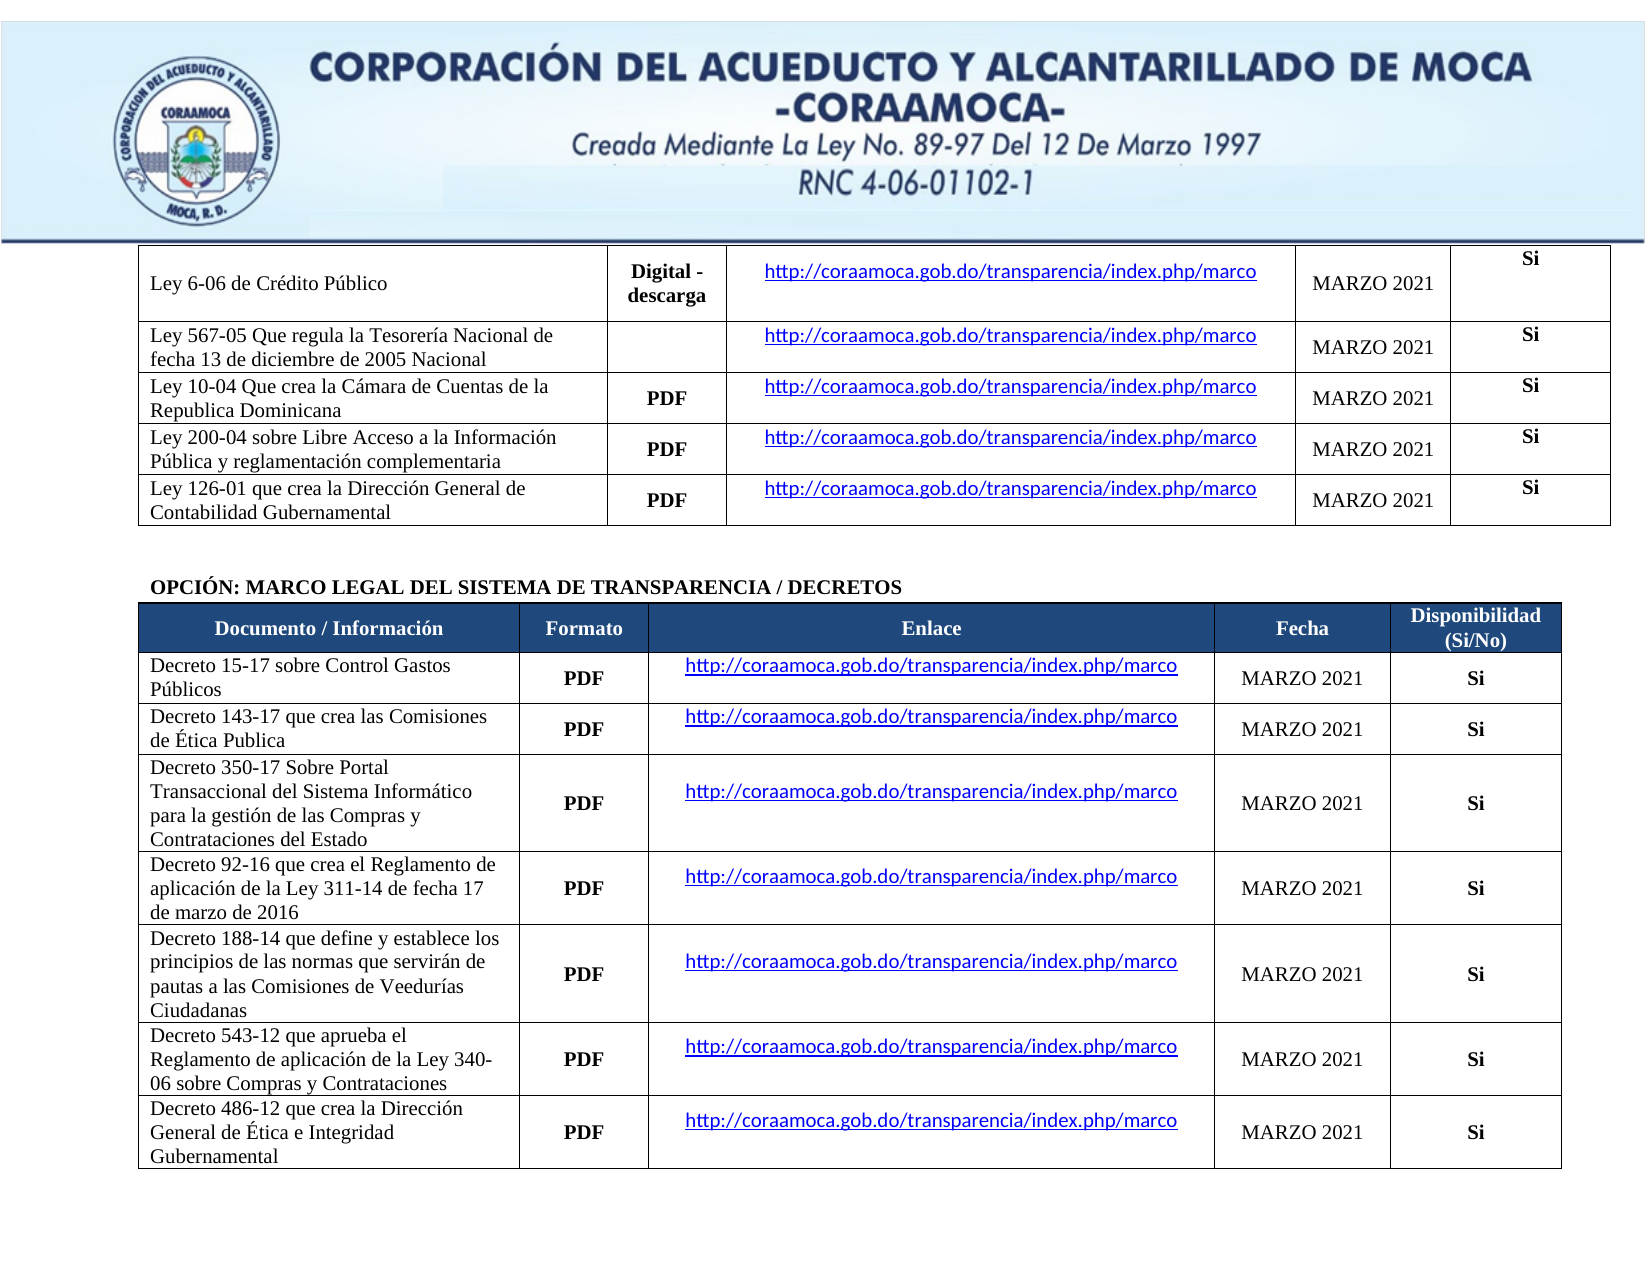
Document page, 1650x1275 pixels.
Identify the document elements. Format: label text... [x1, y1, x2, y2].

table_cell MARZO 2021 [1215, 852, 1390, 924]
table_cell [608, 322, 726, 372]
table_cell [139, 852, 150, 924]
table_cell Ley 126-01 que crea la Dirección General de Contabilidad Gubernamental [139, 475, 607, 525]
table_cell Decreto 15-17 sobre Control Gastos Públicos [139, 653, 519, 703]
table_cell PDF [520, 1023, 648, 1095]
table_cell Ley 567-05 Que regula la Tesorería Nacional de fecha 13 de diciembre de 2005 Nacional [139, 322, 607, 372]
table_cell http://coraamoca.gob.do/transparencia/index.php/marco [727, 424, 1295, 474]
table_cell Si [1391, 1023, 1561, 1095]
table_cell Ley 200-04 sobre Libre Acceso a la Información Pública y reglamentación complementaria [139, 424, 607, 474]
table_cell MARZO 2021 [1296, 373, 1450, 423]
table_cell MARZO 2021 [1215, 1023, 1390, 1095]
table_cell Decreto 350-17 Sobre Portal Transaccional del Sistema Informático para la gestión de las Compras y Contrataciones del Estado [367, 755, 519, 851]
table_cell PDF [520, 925, 648, 1022]
table_cell MARZO 2021 [1296, 424, 1450, 474]
table_cell PDF [520, 704, 648, 754]
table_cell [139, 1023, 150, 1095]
table_cell PDF [608, 373, 726, 423]
table_cell Decreto 143-17 que crea las Comisiones de Ética Publica [139, 704, 519, 754]
table_cell Digital -descarga [608, 246, 726, 321]
table_cell PDF [608, 475, 726, 525]
table_header Formato [520, 604, 648, 652]
table_cell Si [1451, 424, 1610, 474]
table_cell MARZO 2021 [1296, 475, 1450, 525]
table_cell MARZO 2021 [1296, 246, 1450, 321]
table_cell MARZO 2021 [1296, 322, 1450, 372]
table_cell Decreto 486-12 que crea la Dirección General de Ética e Integridad Gubernamental [278, 1096, 519, 1168]
table_cell MARZO 2021 [1215, 755, 1390, 851]
table_cell http://coraamoca.gob.do/transparencia/index.php/marco [727, 475, 1295, 525]
text OPCIÓN: MARCO LEGAL DEL SISTEMA DE TRANSPARENCIA / DECRETOS [150, 575, 1500, 599]
table_cell PDF [520, 653, 648, 703]
table_cell http://coraamoca.gob.do/transparencia/index.php/marco [649, 755, 1214, 851]
table_cell http://coraamoca.gob.do/transparencia/index.php/marco [649, 925, 1214, 1022]
table_cell http://coraamoca.gob.do/transparencia/index.php/marco [649, 852, 1214, 924]
table_cell http://coraamoca.gob.do/transparencia/index.php/marco [727, 322, 1295, 372]
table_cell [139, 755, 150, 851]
table_cell Si [1391, 755, 1561, 851]
table_cell Si [1391, 653, 1561, 703]
table_cell Decreto 543-12 que aprueba el Reglamento de aplicación de la Ley 340-06 sobre Compras y Contrataciones [407, 1023, 519, 1095]
table_cell http://coraamoca.gob.do/transparencia/index.php/marco [649, 1096, 1214, 1168]
table_cell http://coraamoca.gob.do/transparencia/index.php/marco [649, 653, 1214, 703]
table_cell Si [1451, 373, 1610, 423]
table_cell Si [1391, 852, 1561, 924]
table_cell http://coraamoca.gob.do/transparencia/index.php/marco [727, 373, 1295, 423]
table_cell Decreto 92-16 que crea el Reglamento de aplicación de la Ley 311-14 de fecha 17 de marzo de 2016 [299, 852, 519, 924]
table_cell Si [1451, 475, 1610, 525]
table_cell PDF [608, 424, 726, 474]
table_cell PDF [520, 755, 648, 851]
table_cell PDF [520, 852, 648, 924]
table_cell PDF [520, 1096, 648, 1168]
table_cell Si [1391, 1096, 1561, 1168]
table_cell Si [1391, 704, 1561, 754]
table_header Disponibilidad (Si/No) [1391, 604, 1561, 652]
picture [0, 20, 1646, 245]
table_cell MARZO 2021 [1215, 1096, 1390, 1168]
table_cell Si [1451, 246, 1610, 321]
table_cell http://coraamoca.gob.do/transparencia/index.php/marco [649, 704, 1214, 754]
table_cell http://coraamoca.gob.do/transparencia/index.php/marco [727, 246, 1295, 321]
table_header Fecha [1215, 604, 1390, 652]
table_cell MARZO 2021 [1215, 925, 1390, 1022]
table_header Enlace [649, 604, 1214, 652]
table_cell Decreto 188-14 que define y establece los principios de las normas que servirán de pautas a las Comisiones de Veedurías Ciudadanas [139, 925, 519, 1022]
table_cell Si [1451, 322, 1610, 372]
table_cell Si [1391, 925, 1561, 1022]
table_cell MARZO 2021 [1215, 653, 1390, 703]
table_cell http://coraamoca.gob.do/transparencia/index.php/marco [649, 1023, 1214, 1095]
table_cell Ley 6-06 de Crédito Público [139, 246, 607, 321]
table_header Documento / Información [139, 604, 519, 652]
table_cell MARZO 2021 [1215, 704, 1390, 754]
table_cell Ley 10-04 Que crea la Cámara de Cuentas de la Republica Dominicana [139, 373, 607, 423]
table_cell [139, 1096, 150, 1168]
